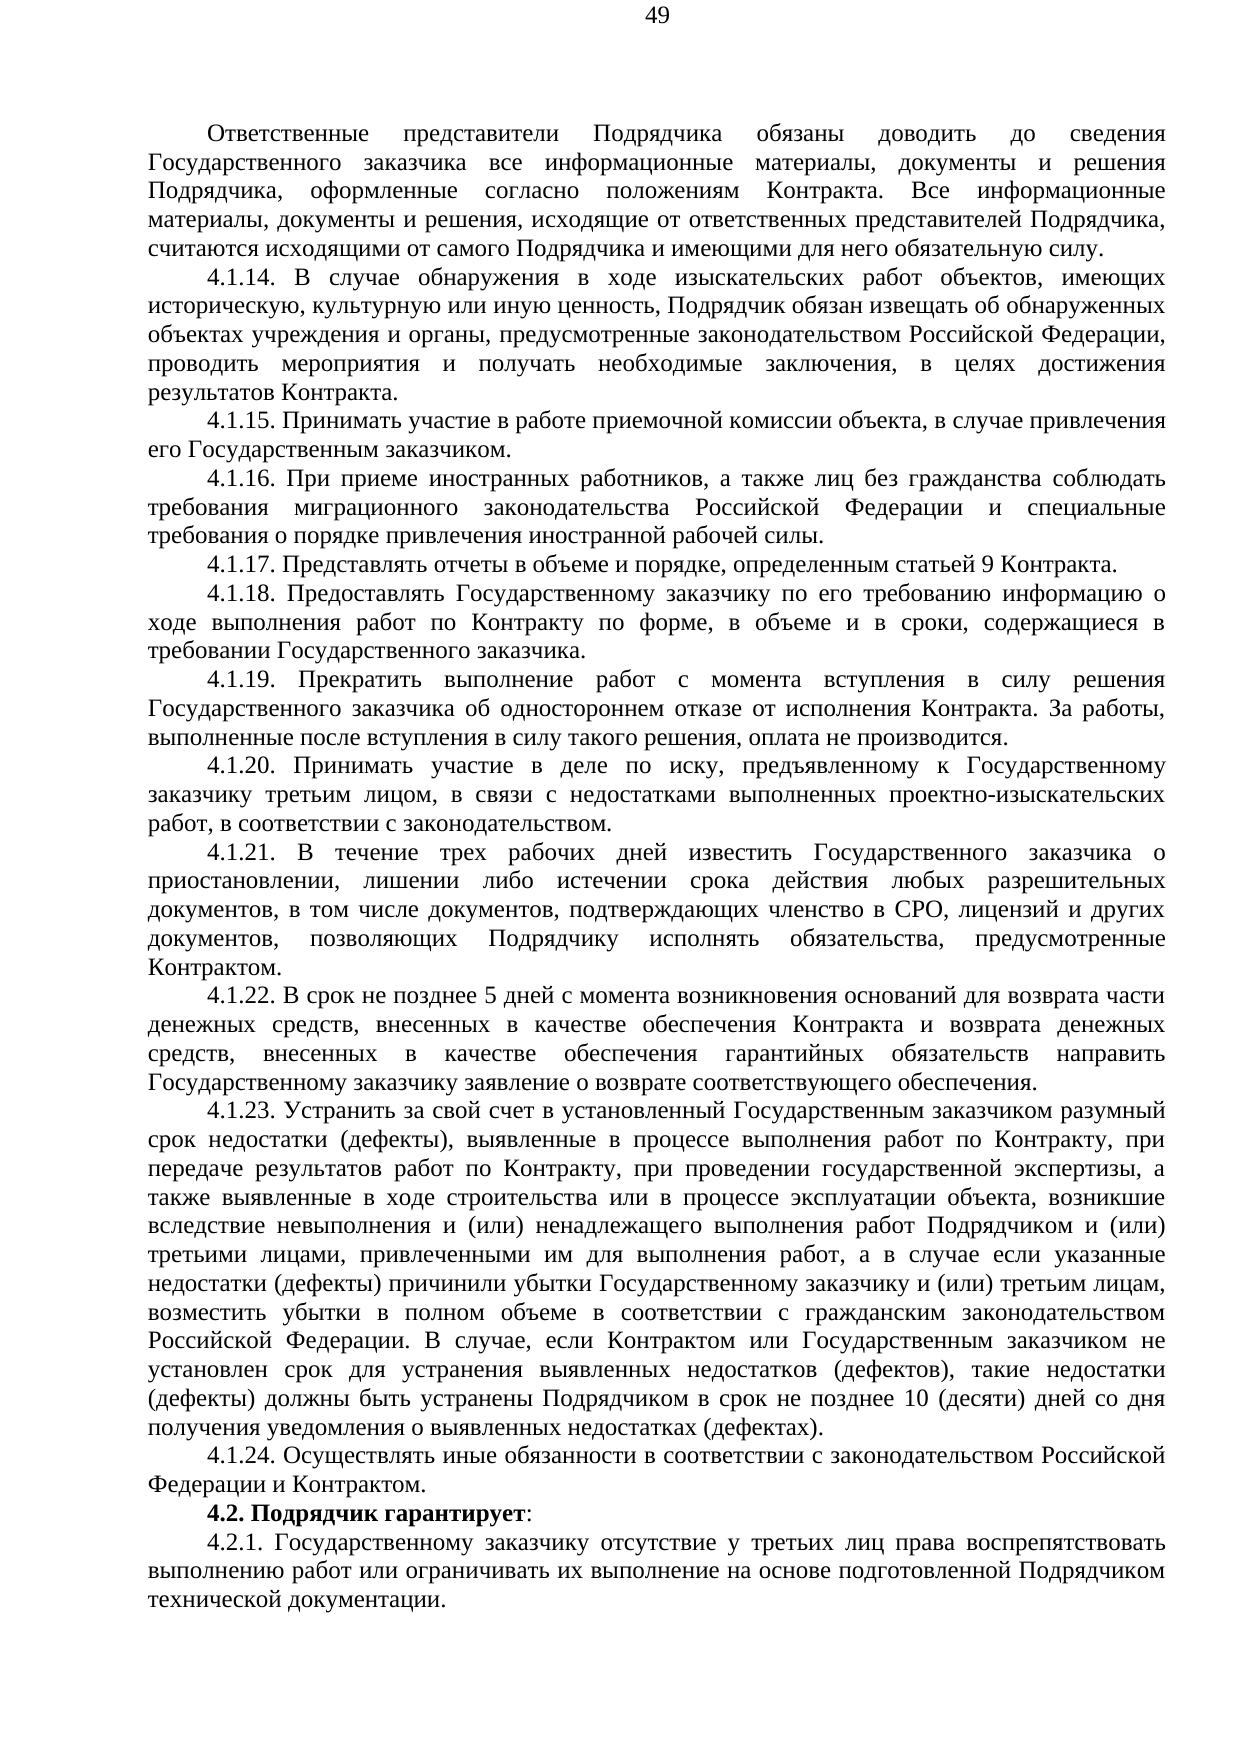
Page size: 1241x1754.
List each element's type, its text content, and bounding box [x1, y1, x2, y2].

text 4.1.17. Представлять отчеты в объеме и порядке, определенным статьей 9 Контракта. [148, 549, 1167, 578]
text 4.1.22. В срок не позднее 5 дней с момента возникновения оснований для возврата части денежных средств, внесенных в качестве обеспечения Контракта и возврата денежных средств, внесенных в качестве обеспечения гарантийных обязательств направить Государственному заказчику заявление о возврате соответствующего обеспечения. [148, 981, 1167, 1096]
text 4.1.14. В случае обнаружения в ходе изыскательских работ объектов, имеющих историческую, культурную или иную ценность, Подрядчик обязан извещать об обнаруженных объектах учреждения и органы, предусмотренные законодательством Российской Федерации, проводить мероприятия и получать необходимые заключения, в целях достижения результатов Контракта. [148, 262, 1167, 406]
text 4.1.19. Прекратить выполнение работ с момента вступления в силу решения Государственного заказчика об одностороннем отказе от исполнения Контракта. За работы, выполненные после вступления в силу такого решения, оплата не производится. [148, 664, 1167, 751]
text 4.1.21. В течение трех рабочих дней известить Государственного заказчика о приостановлении, лишении либо истечении срока действия любых разрешительных документов, в том числе документов, подтверждающих членство в СРО, лицензий и других документов, позволяющих Подрядчику исполнять обязательства, предусмотренные Контрактом. [148, 837, 1167, 981]
text 4.1.18. Предоставлять Государственному заказчику по его требованию информацию о ходе выполнения работ по Контракту по форме, в объеме и в сроки, содержащиеся в требовании Государственного заказчика. [148, 578, 1167, 664]
text Ответственные представители Подрядчика обязаны доводить до сведения Государственного заказчика все информационные материалы, документы и решения Подрядчика, оформленные согласно положениям Контракта. Все информационные материалы, документы и решения, исходящие от ответственных представителей Подрядчика, считаются исходящими от самого Подрядчика и имеющими для него обязательную силу. [148, 118, 1167, 262]
text 4.2.1. Государственному заказчику отсутствие у третьих лиц права воспрепятствовать выполнению работ или ограничивать их выполнение на основе подготовленной Подрядчиком технической документации. [148, 1527, 1167, 1613]
text 4.1.15. Принимать участие в работе приемочной комиссии объекта, в случае привлечения его Государственным заказчиком. [148, 406, 1167, 463]
text 4.1.24. Осуществлять иные обязанности в соответствии с законодательством Российской Федерации и Контрактом. [148, 1441, 1167, 1498]
text 4.1.23. Устранить за свой счет в установленный Государственным заказчиком разумный срок недостатки (дефекты), выявленные в процессе выполнения работ по Контракту, при передаче результатов работ по Контракту, при проведении государственной экспертизы, а также выявленные в ходе строительства или в процессе эксплуатации объекта, возникшие вследствие невыполнения и (или) ненадлежащего выполнения работ Подрядчиком и (или) третьими лицами, привлеченными им для выполнения работ, а в случае если указанные недостатки (дефекты) причинили убытки Государственному заказчику и (или) третьим лицам, возместить убытки в полном объеме в соответствии с гражданским законодательством Российской Федерации. В случае, если Контрактом или Государственным заказчиком не установлен срок для устранения выявленных недостатков (дефектов), такие недостатки (дефекты) должны быть устранены Подрядчиком в срок не позднее 10 (десяти) дней со дня получения уведомления о выявленных недостатках (дефектах). [148, 1096, 1167, 1441]
text 4.1.16. При приеме иностранных работников, а также лиц без гражданства соблюдать требования миграционного законодательства Российской Федерации и специальные требования о порядке привлечения иностранной рабочей силы. [148, 463, 1167, 549]
text 4.2. Подрядчик гарантирует: [148, 1498, 1167, 1527]
text 4.1.20. Принимать участие в деле по иску, предъявленному к Государственному заказчику третьим лицом, в связи с недостатками выполненных проектно-изыскательских работ, в соответствии с законодательством. [148, 751, 1167, 837]
